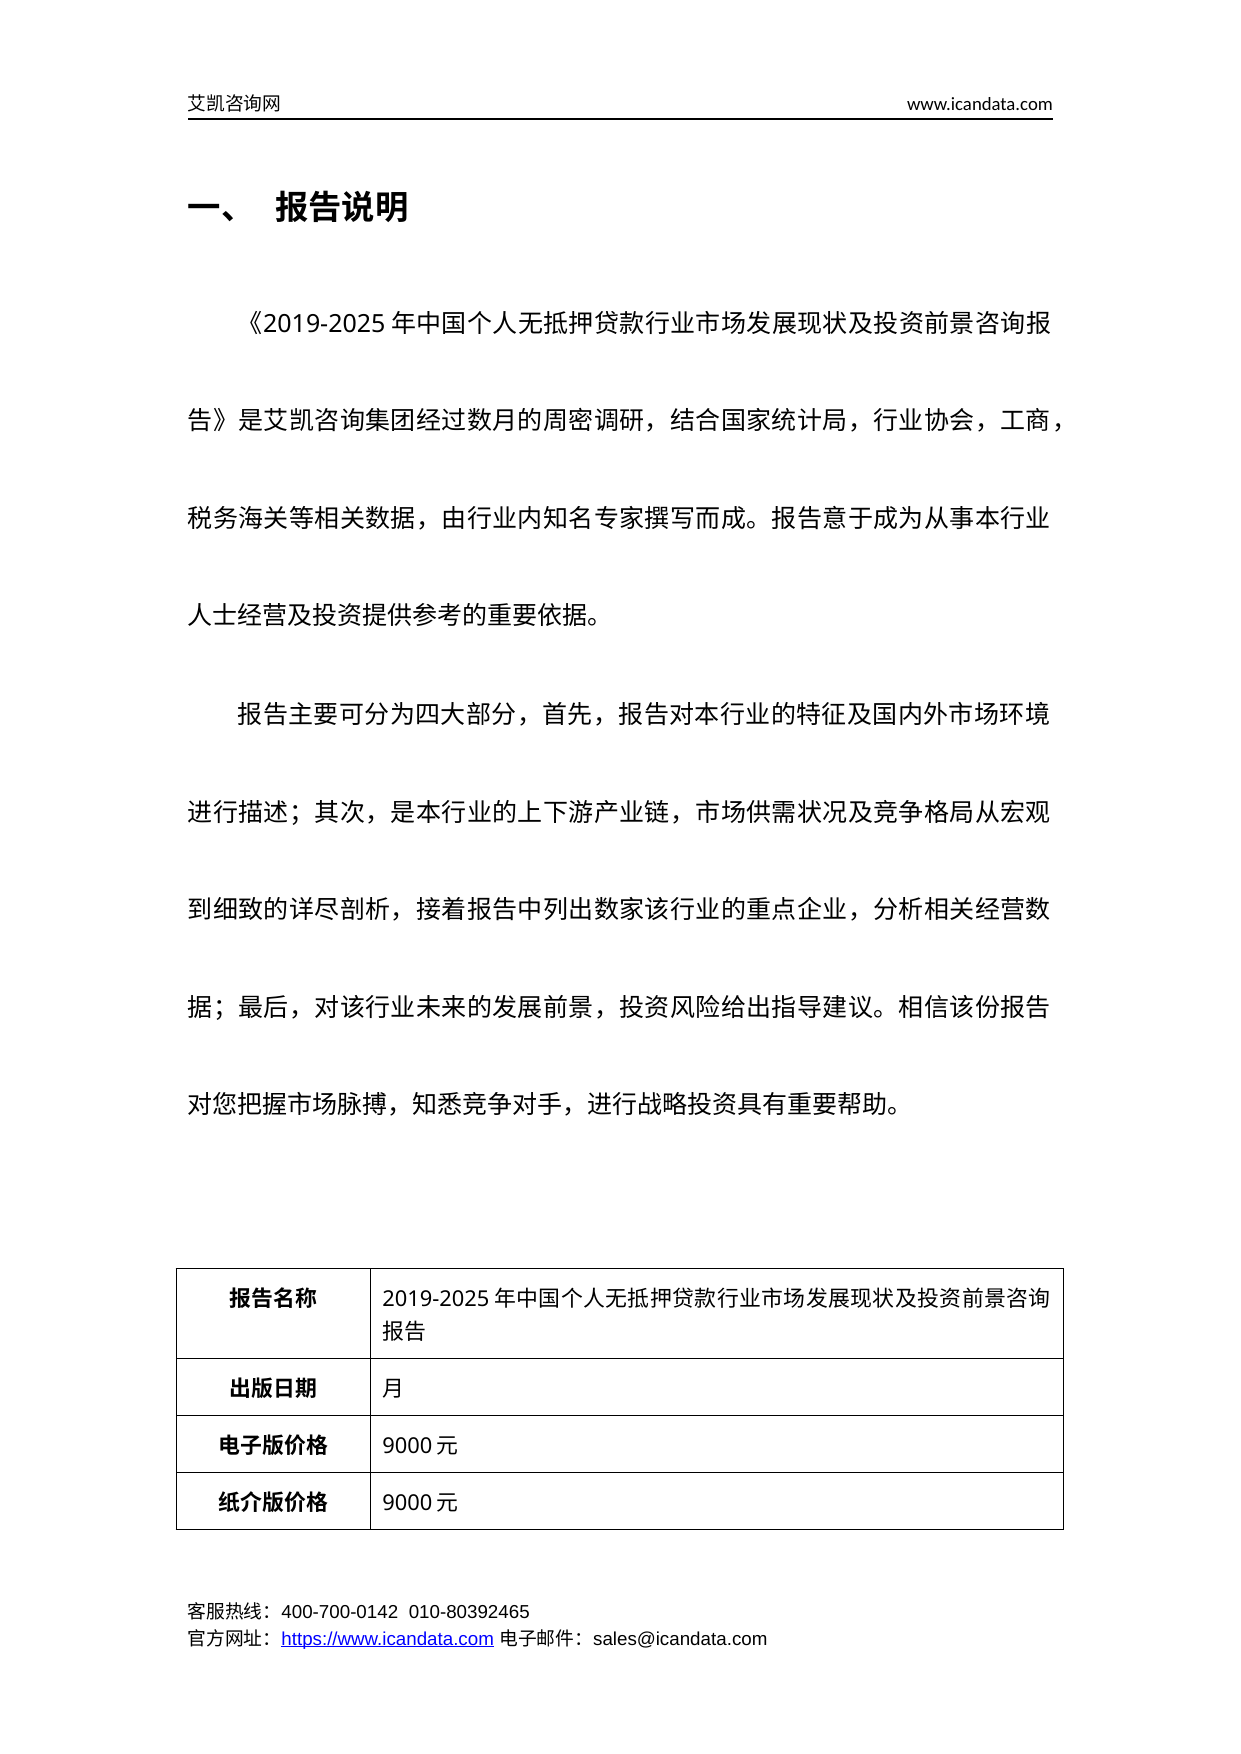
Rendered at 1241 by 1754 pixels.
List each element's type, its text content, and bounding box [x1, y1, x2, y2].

table_cell 纸介版价格 [177, 1473, 370, 1529]
table_header 报告名称 [177, 1269, 370, 1358]
table_cell 出版日期 [177, 1359, 370, 1415]
table_cell 9000元 [371, 1416, 1063, 1472]
text 报告主要可分为四大部分，首先，报告对本行业的特征及国内外市场环境进行描述；其次，是本行业的上下游产业链，市场供需状况及竞争格局从宏观到细致的详尽剖析，接着报告中列出数家该行业的重点企业，分析相关经营数据；最后，对该行业未来的发展前景，投资风险给出指导建议。相信该份报告对您把握市场脉搏，知悉竞争对手，进行战略投资具有重要帮助。 [187, 681, 1053, 1136]
text 《2019-2025年中国个人无抵押贷款行业市场发展现状及投资前景咨询报告》是艾凯咨询集团经过数月的周密调研，结合国家统计局，行业协会，工商，税务海关等相关数据，由行业内知名专家撰写而成。报告意于成为从事本行业人士经营及投资提供参考的重要依据。 [187, 289, 1053, 646]
table_header 2019-2025年中国个人无抵押贷款行业市场发展现状及投资前景咨询报告 [371, 1269, 1063, 1358]
table_cell 月 [371, 1359, 1063, 1415]
table_cell 电子版价格 [177, 1416, 370, 1472]
subtitle 报告说明 [187, 172, 1053, 237]
table_cell 9000元 [371, 1473, 1063, 1529]
